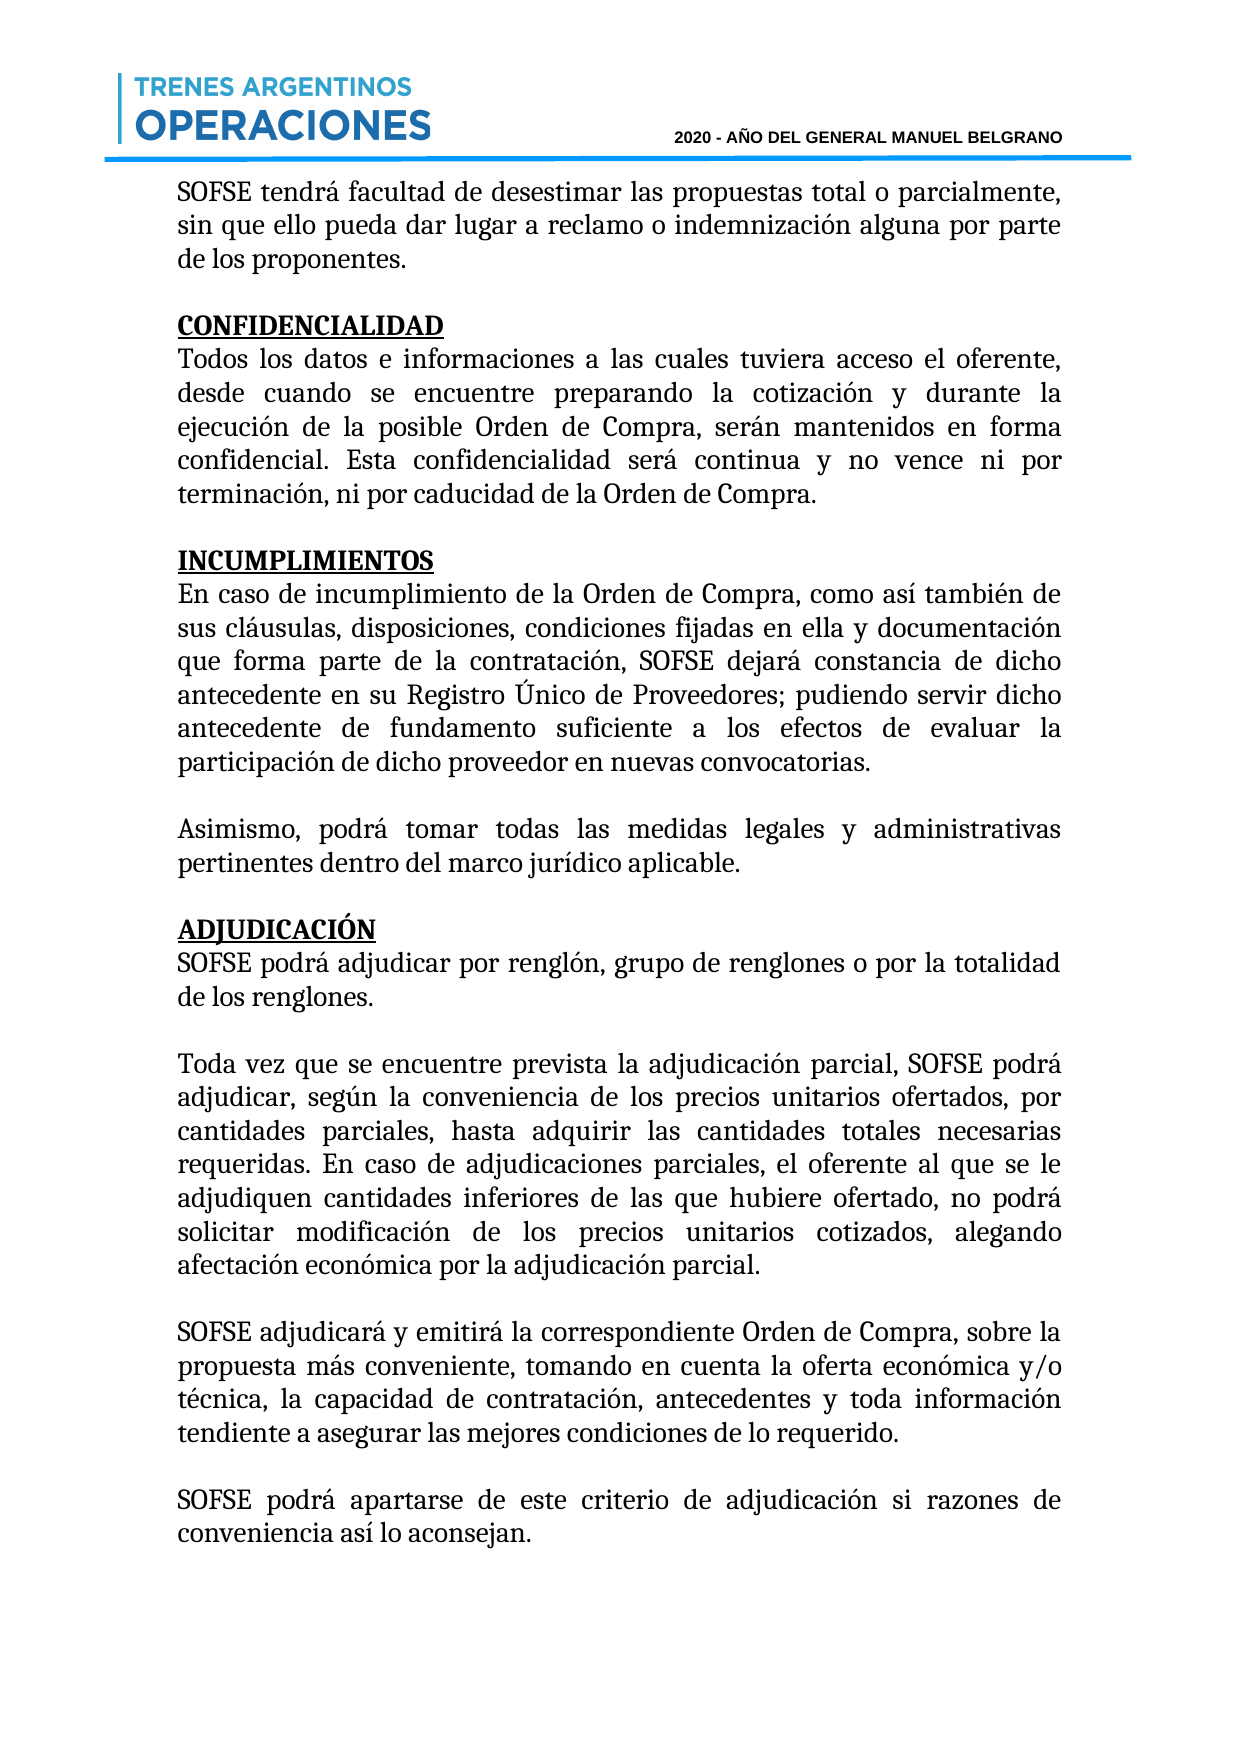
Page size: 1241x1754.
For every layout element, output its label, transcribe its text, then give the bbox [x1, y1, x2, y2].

text SOFSE adjudicará y emitirá la correspondiente Orden de Compra, sobre la propuesta más conveniente, tomando en cuenta la oferta económica y/o técnica, la capacidad de contratación, antecedentes y toda información tendiente a asegurar las mejores condiciones de lo requerido. [177, 1315, 1063, 1449]
text Todos los datos e informaciones a las cuales tuviera acceso el oferente, desde cuando se encuentre preparando la cotización y durante la ejecución de la posible Orden de Compra, serán mantenidos en forma confidencial. Esta confidencialidad será continua y no vence ni por terminación, ni por caducidad de la Orden de Compra. [177, 343, 1063, 510]
text Toda vez que se encuentre prevista la adjudicación parcial, SOFSE podrá adjudicar, según la conveniencia de los precios unitarios ofertados, por cantidades parciales, hasta adquirir las cantidades totales necesarias requeridas. En caso de adjudicaciones parciales, el oferente al que se le adjudiquen cantidades inferiores de las que hubiere ofertado, no podrá solicitar modificación de los precios unitarios cotizados, alegando afectación económica por la adjudicación parcial. [177, 1047, 1063, 1282]
text Asimismo, podrá tomar todas las medidas legales y administrativas pertinentes dentro del marco jurídico aplicable. [177, 812, 1063, 879]
text INCUMPLIMIENTOS [177, 544, 1063, 577]
picture [118, 73, 430, 144]
text CONFIDENCIALIDAD [177, 309, 1063, 343]
text SOFSE tendrá facultad de desestimar las propuestas total o parcialmente, sin que ello pueda dar lugar a reclamo o indemnización alguna por parte de los proponentes. [177, 175, 1063, 276]
text SOFSE podrá apartarse de este criterio de adjudicación si razones de conveniencia así lo aconsejan. [177, 1483, 1063, 1550]
text En caso de incumplimiento de la Orden de Compra, como así también de sus cláusulas, disposiciones, condiciones fijadas en ella y documentación que forma parte de la contratación, SOFSE dejará constancia de dicho antecedente en su Registro Único de Proveedores; pudiendo servir dicho antecedente de fundamento suficiente a los efectos de evaluar la participación de dicho proveedor en nuevas convocatorias. [177, 577, 1063, 779]
text SOFSE podrá adjudicar por renglón, grupo de renglones o por la totalidad de los renglones. [177, 946, 1063, 1013]
text ADJUDICACIÓN [177, 913, 1063, 946]
